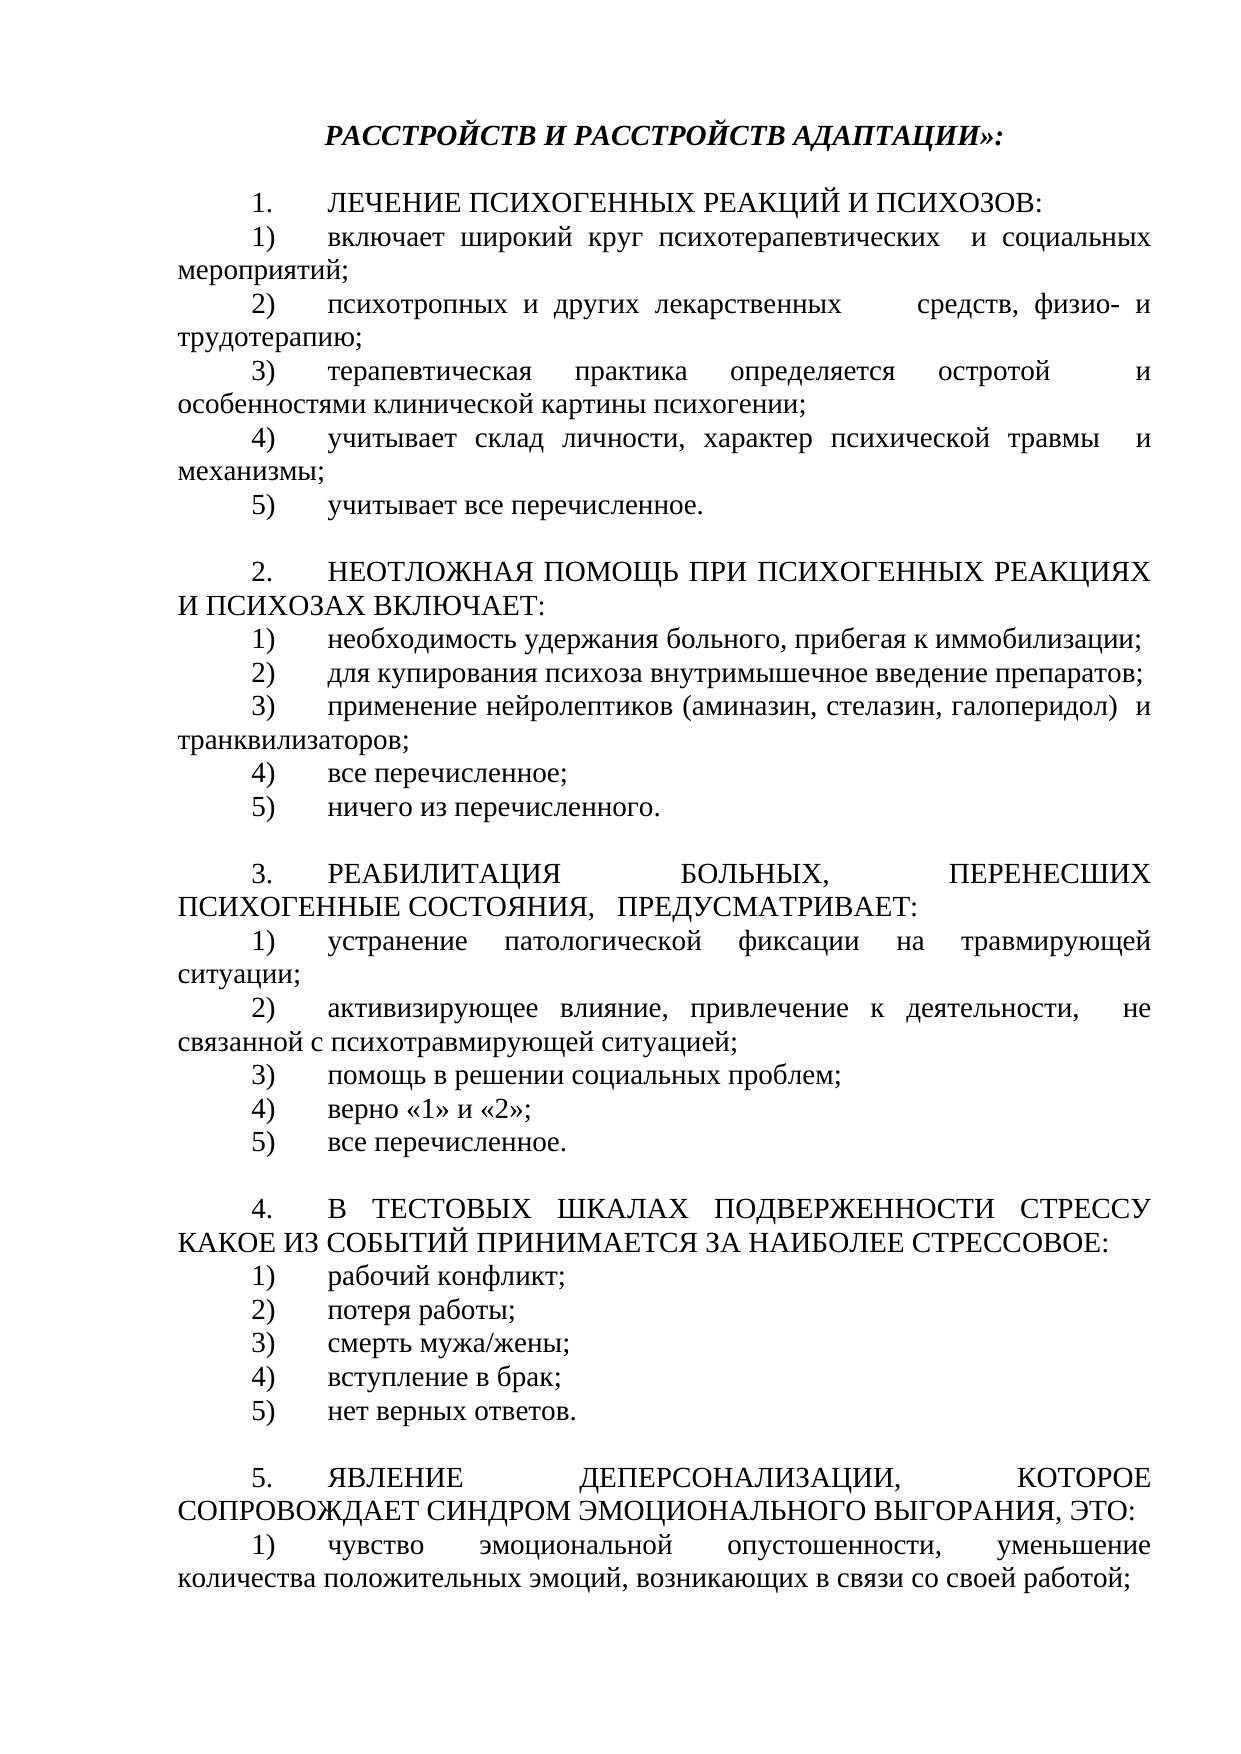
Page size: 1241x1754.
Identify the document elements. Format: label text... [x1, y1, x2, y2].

list для купирования психоза внутримышечное введение препаратов; [177, 655, 1152, 688]
list психотропных и других лекарственных средств, физио- и трудотерапию; [177, 286, 1152, 353]
list Неотложная помощь при психогенных реакциях и психозах включает: [177, 554, 1152, 621]
list нет верных ответов. [177, 1393, 1152, 1426]
list вступление в брак; [177, 1359, 1152, 1393]
list Реабилитация больных, перенесших психогенные состояния, предусматривает: [177, 856, 1152, 923]
list все перечисленное; [177, 755, 1152, 789]
list рабочий конфликт; [177, 1258, 1152, 1292]
list необходимость удержания больного, прибегая к иммобилизации; [177, 621, 1152, 655]
list активизирующее влияние, привлечение к деятельности, не связанной с психотравмирующей ситуацией; [177, 990, 1152, 1057]
list чувство эмоциональной опустошенности, уменьшение количества положительных эмоций, возникающих в связи со своей работой; [177, 1527, 1152, 1594]
list учитывает склад личности, характер психической травмы и механизмы; [177, 420, 1152, 487]
list все перечисленное. [177, 1124, 1152, 1158]
list ничего из перечисленного. [177, 789, 1152, 822]
list верно «1» и «2»; [177, 1091, 1152, 1124]
list потеря работы; [177, 1292, 1152, 1326]
list смерть мужа/жены; [177, 1326, 1152, 1359]
list Явление деперсонализации, которое сопровождает синдром эмоционального выгорания, это: [177, 1460, 1152, 1527]
list включает широкий круг психотерапевтических и социальных мероприятий; [177, 219, 1152, 286]
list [177, 118, 1152, 152]
list Лечение психогенных реакций и психозов: [177, 185, 1152, 219]
list В тестовых шкалах подверженности стрессу какое из событий принимается за наиболее стрессовое: [177, 1191, 1152, 1258]
list помощь в решении социальных проблем; [177, 1057, 1152, 1091]
list учитывает все перечисленное. [177, 487, 1152, 521]
list терапевтическая практика определяется остротой и особенностями клинической картины психогении; [177, 353, 1152, 420]
list устранение патологической фиксации на травмирующей ситуации; [177, 923, 1152, 990]
list применение нейролептиков (аминазин, стелазин, галоперидол) и транквилизаторов; [177, 688, 1152, 755]
